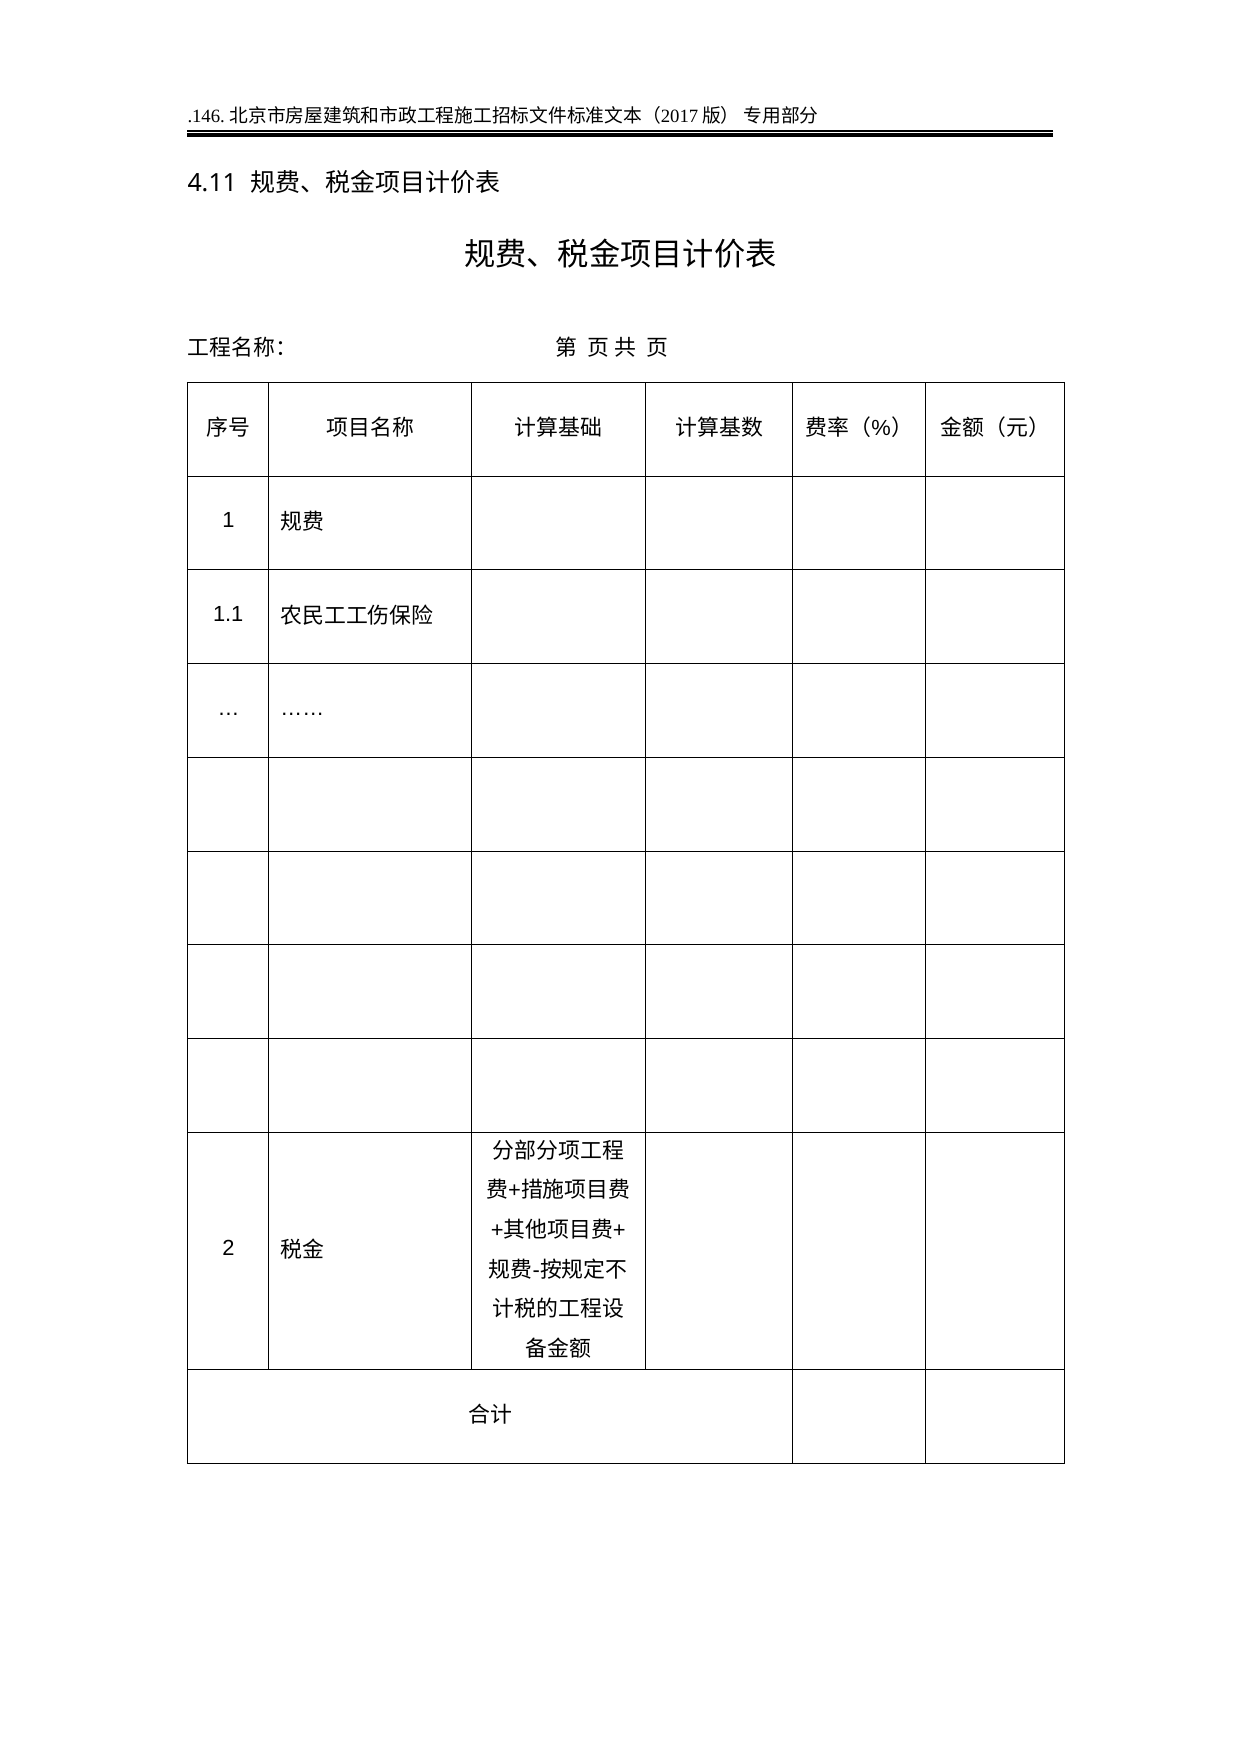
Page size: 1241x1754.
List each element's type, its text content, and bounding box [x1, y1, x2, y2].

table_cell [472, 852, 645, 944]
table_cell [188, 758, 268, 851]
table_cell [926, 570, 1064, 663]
text 4.11 规费、税金项目计价表 [187, 162, 1053, 199]
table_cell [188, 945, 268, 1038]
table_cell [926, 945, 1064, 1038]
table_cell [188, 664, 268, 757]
text 工程名称： 第 页 共 页 [187, 330, 1053, 361]
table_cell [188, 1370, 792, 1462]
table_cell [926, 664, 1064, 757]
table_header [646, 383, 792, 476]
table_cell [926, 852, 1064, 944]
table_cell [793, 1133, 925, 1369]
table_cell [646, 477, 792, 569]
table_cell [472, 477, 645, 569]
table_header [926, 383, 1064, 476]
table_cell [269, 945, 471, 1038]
text 规费、税金项目计价表 [187, 229, 1053, 274]
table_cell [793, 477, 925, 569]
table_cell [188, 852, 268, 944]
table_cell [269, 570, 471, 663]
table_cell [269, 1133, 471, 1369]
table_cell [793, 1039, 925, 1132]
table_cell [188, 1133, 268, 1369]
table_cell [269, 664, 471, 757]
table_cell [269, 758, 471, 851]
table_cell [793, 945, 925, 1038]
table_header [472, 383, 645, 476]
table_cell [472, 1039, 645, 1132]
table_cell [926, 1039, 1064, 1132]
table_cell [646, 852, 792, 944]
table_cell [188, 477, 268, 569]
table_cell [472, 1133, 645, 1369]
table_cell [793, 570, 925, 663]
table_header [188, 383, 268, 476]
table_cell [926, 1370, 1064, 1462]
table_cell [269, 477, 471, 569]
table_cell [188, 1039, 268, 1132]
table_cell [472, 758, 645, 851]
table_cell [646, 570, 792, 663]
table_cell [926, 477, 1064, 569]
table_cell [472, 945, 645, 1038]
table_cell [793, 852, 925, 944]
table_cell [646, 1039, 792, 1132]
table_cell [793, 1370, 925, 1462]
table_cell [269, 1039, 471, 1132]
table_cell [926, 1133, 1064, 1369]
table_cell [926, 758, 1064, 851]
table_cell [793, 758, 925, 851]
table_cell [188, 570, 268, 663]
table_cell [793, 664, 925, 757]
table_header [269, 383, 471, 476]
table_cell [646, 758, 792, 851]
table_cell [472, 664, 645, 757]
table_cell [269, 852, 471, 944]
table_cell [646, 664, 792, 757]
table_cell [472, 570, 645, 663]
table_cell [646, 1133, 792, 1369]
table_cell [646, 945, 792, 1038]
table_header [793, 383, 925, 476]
